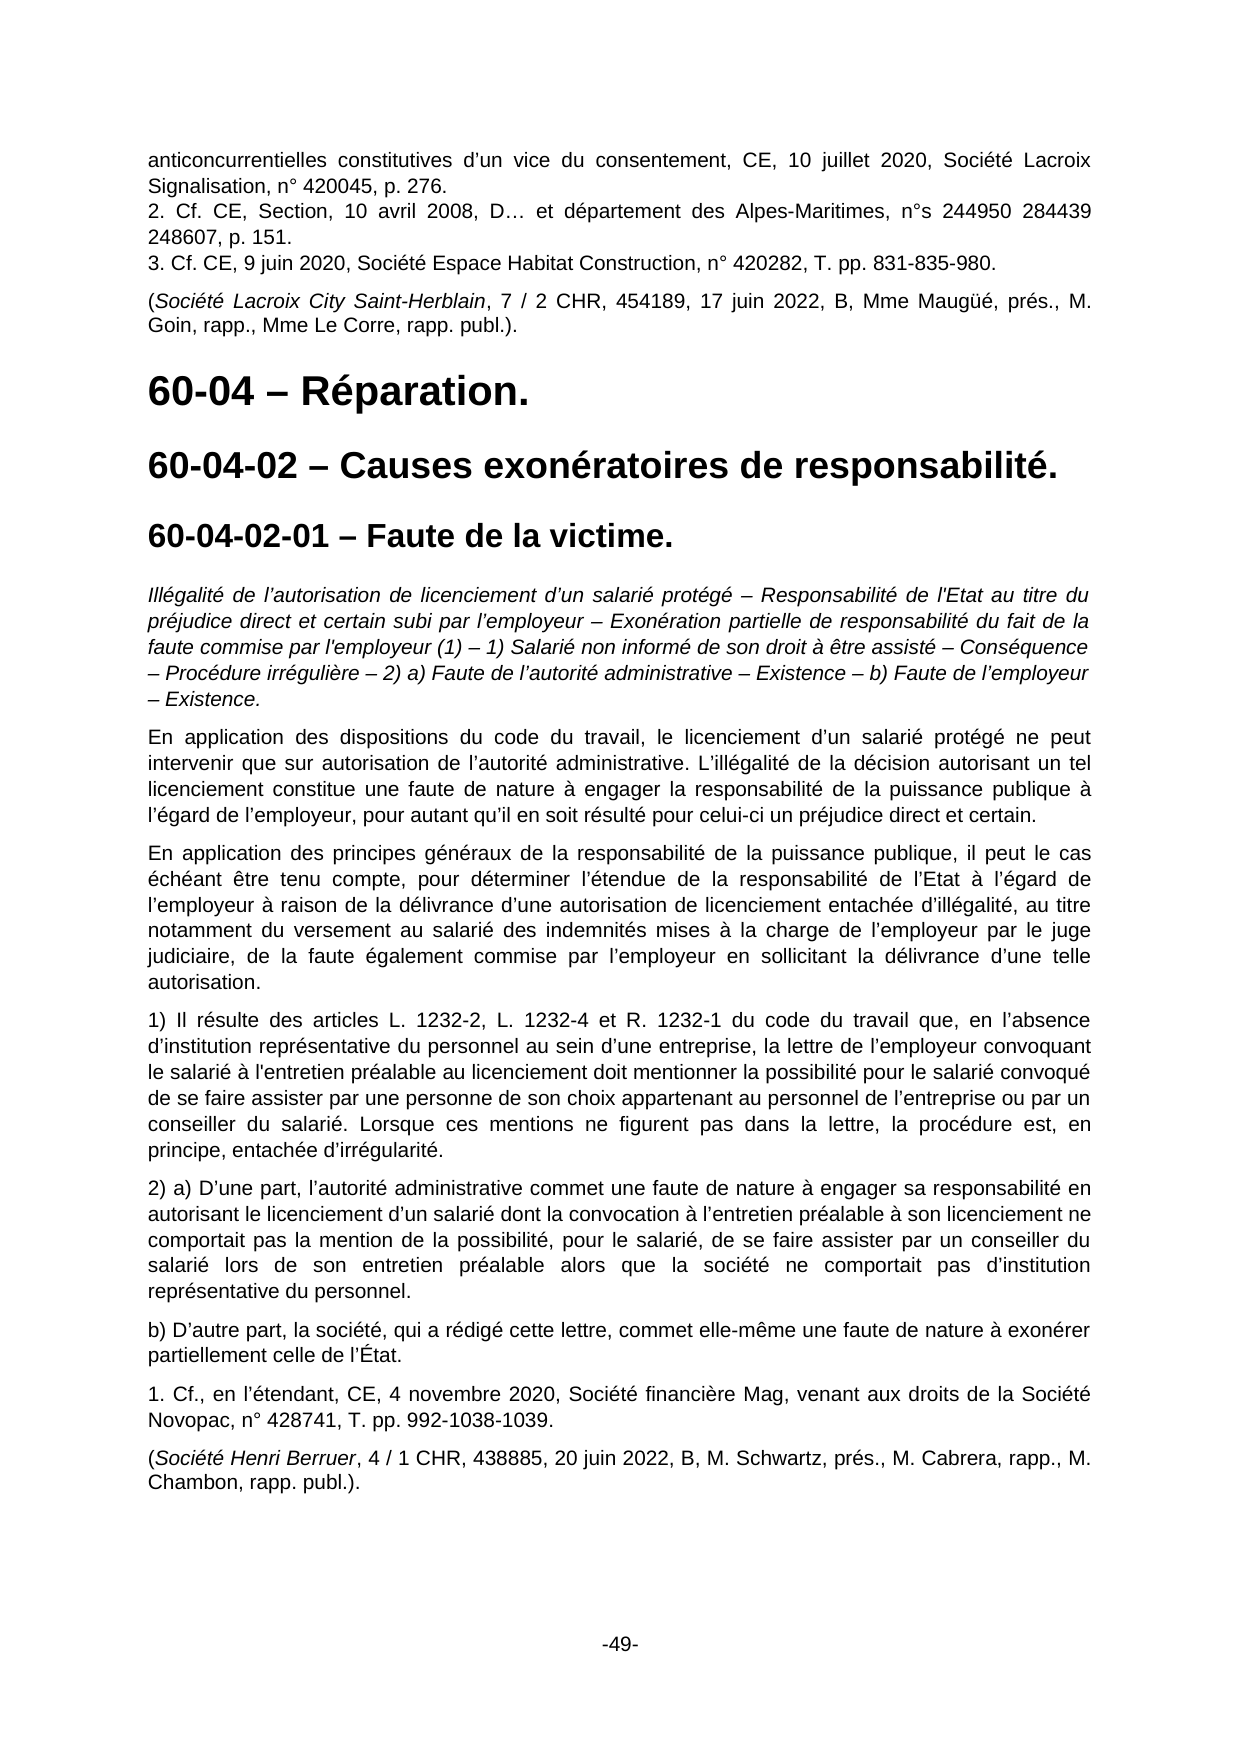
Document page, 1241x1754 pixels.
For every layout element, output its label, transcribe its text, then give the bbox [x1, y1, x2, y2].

text En application des principes généraux de la responsabilité de la puissance publique, il peut le cas échéant être tenu compte, pour déterminer l’étendue de la responsabilité de l’Etat à l’égard de l’employeur à raison de la délivrance d’une autorisation de licenciement entachée d’illégalité, au titre notamment du versement au salarié des indemnités mises à la charge de l’employeur par le juge judiciaire, de la faute également commise par l’employeur en sollicitant la délivrance d’une telle autorisation. [148, 841, 1093, 994]
subtitle 60-04-02-01 – Faute de la victime. [148, 516, 1093, 554]
text 1) Il résulte des articles L. 1232-2, L. 1232-4 et R. 1232-1 du code du travail que, en l’absence d’institution représentative du personnel au sein d’une entreprise, la lettre de l’employeur convoquant le salarié à l'entretien préalable au licenciement doit mentionner la possibilité pour le salarié convoqué de se faire assister par une personne de son choix appartenant au personnel de l’entreprise ou par un conseiller du salarié. Lorsque ces mentions ne figurent pas dans la lettre, la procédure est, en principe, entachée d’irrégularité. [148, 1008, 1093, 1161]
text 2. Cf. CE, Section, 10 avril 2008, D… et département des Alpes-Maritimes, n°s 244950 284439 248607, p. 151. [148, 199, 1093, 249]
text b) D’autre part, la société, qui a rédigé cette lettre, commet elle-même une faute de nature à exonérer partiellement celle de l’État. [148, 1317, 1093, 1367]
subtitle 60-04 – Réparation. [148, 366, 1093, 414]
text (Société Lacroix City Saint-Herblain, 7 / 2 CHR, 454189, 17 juin 2022, B, Mme Maugüé, prés., M. Goin, rapp., Mme Le Corre, rapp. publ.). [148, 289, 1093, 337]
text 2) a) D’une part, l’autorité administrative commet une faute de nature à engager sa responsabilité en autorisant le licenciement d’un salarié dont la convocation à l’entretien préalable à son licenciement ne comportait pas la mention de la possibilité, pour le salarié, de se faire assister par un conseiller du salarié lors de son entretien préalable alors que la société ne comportait pas d’institution représentative du personnel. [148, 1176, 1093, 1303]
text 3. Cf. CE, 9 juin 2020, Société Espace Habitat Construction, n° 420282, T. pp. 831-835-980. [148, 251, 1093, 275]
text Illégalité de l’autorisation de licenciement d’un salarié protégé – Responsabilité de l'Etat au titre du préjudice direct et certain subi par l’employeur – Exonération partielle de responsabilité du fait de la faute commise par l'employeur (1) – 1) Salarié non informé de son droit à être assisté – Conséquence – Procédure irrégulière – 2) a) Faute de l’autorité administrative – Existence – b) Faute de l’employeur – Existence. [148, 583, 1093, 711]
text (Société Henri Berruer, 4 / 1 CHR, 438885, 20 juin 2022, B, M. Schwartz, prés., M. Cabrera, rapp., M. Chambon, rapp. publ.). [148, 1446, 1093, 1494]
subtitle 60-04-02 – Causes exonératoires de responsabilité. [148, 443, 1093, 487]
text 1. Cf., en l’étendant, CE, 4 novembre 2020, Société financière Mag, venant aux droits de la Société Novopac, n° 428741, T. pp. 992-1038-1039. [148, 1382, 1093, 1431]
text En application des dispositions du code du travail, le licenciement d’un salarié protégé ne peut intervenir que sur autorisation de l’autorité administrative. L’illégalité de la décision autorisant un tel licenciement constitue une faute de nature à engager la responsabilité de la puissance publique à l’égard de l’employeur, pour autant qu’il en soit résulté pour celui-ci un préjudice direct et certain. [148, 725, 1093, 826]
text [148, 148, 1093, 197]
